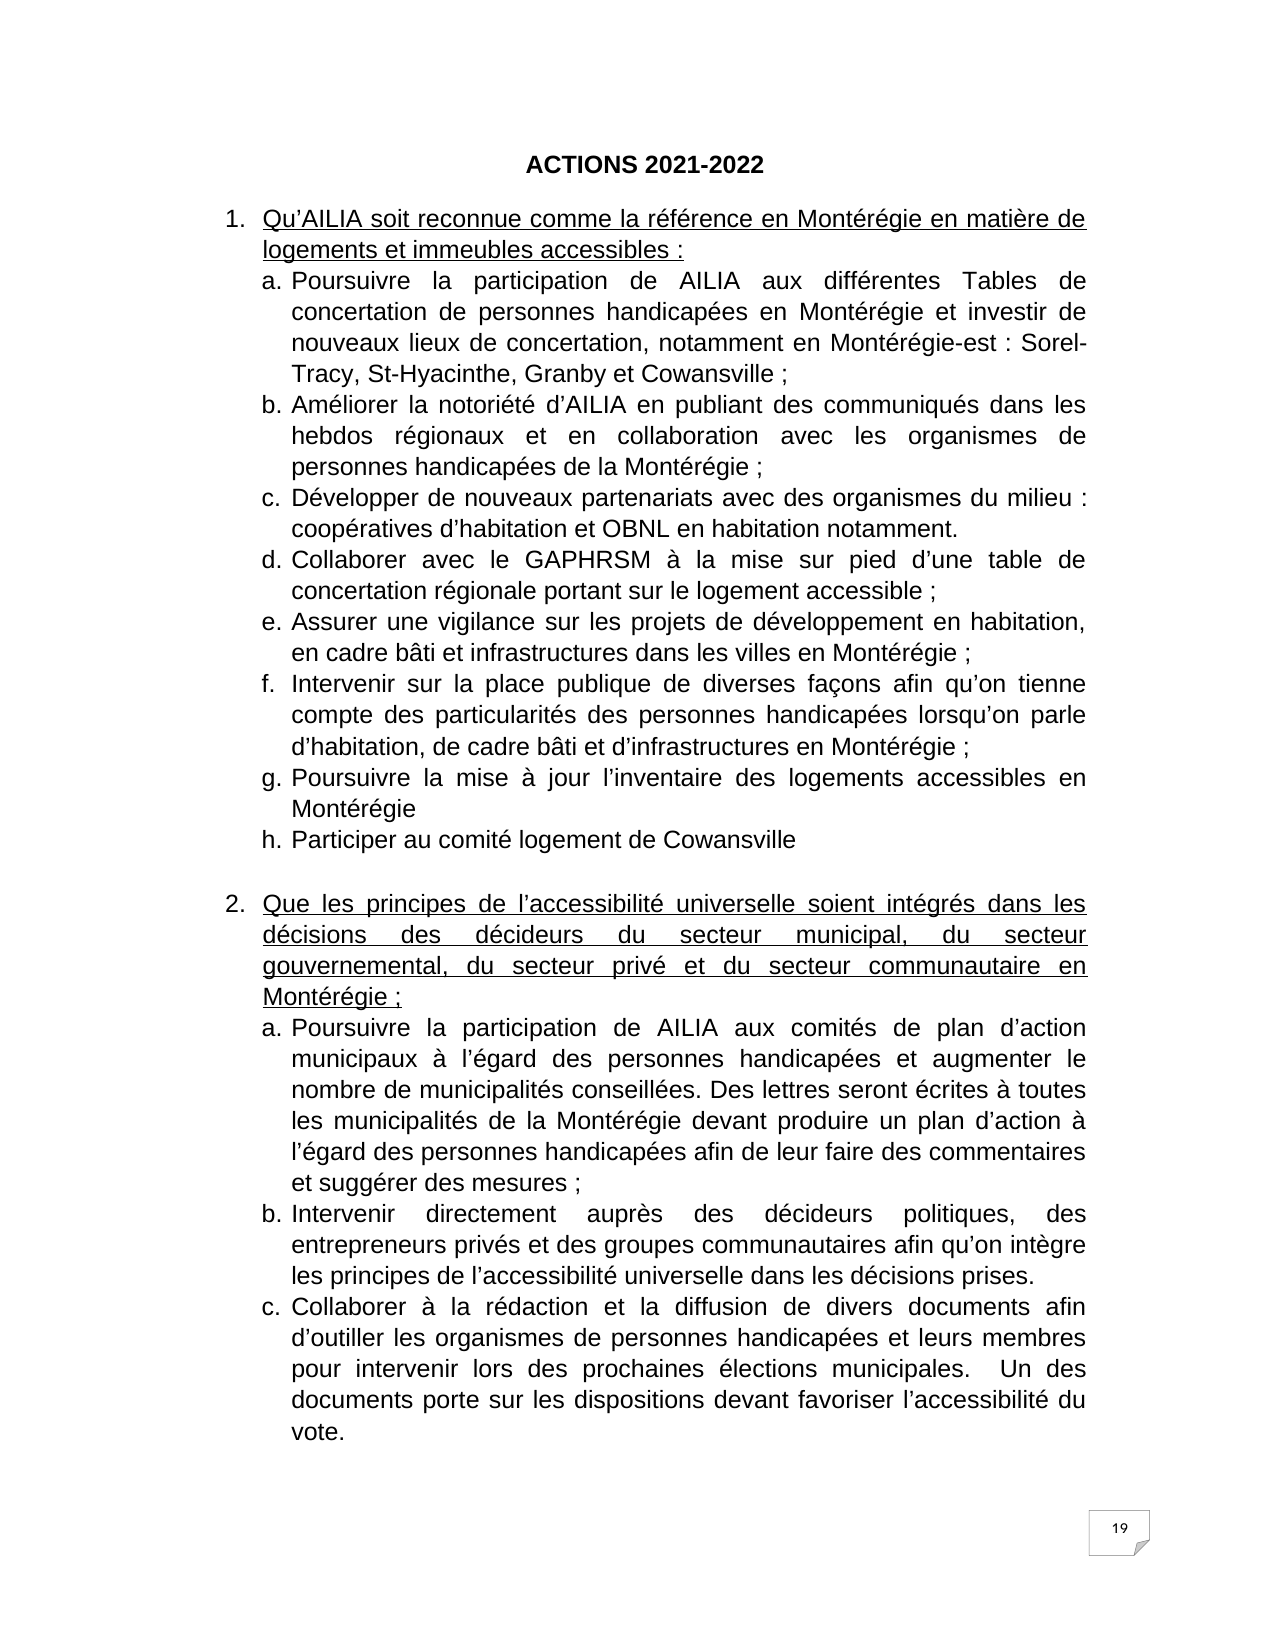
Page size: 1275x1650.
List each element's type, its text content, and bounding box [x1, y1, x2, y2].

list Intervenir sur la place publique de diverses façons afin qu’on tienne compte des particularités des personnes handicapées lorsqu’on parle d’habitation, de cadre bâti et d’infrastructures en Montérégie ; [261, 669, 1087, 760]
list Assurer une vigilance sur les projets de développement en habitation, en cadre bâti et infrastructures dans les villes en Montérégie ; [261, 607, 1087, 667]
list Développer de nouveaux partenariats avec des organismes du milieu : coopératives d’habitation et OBNL en habitation notamment. [261, 483, 1087, 543]
list Intervenir directement auprès des décideurs politiques, des entrepreneurs privés et des groupes communautaires afin qu’on intègre les principes de l’accessibilité universelle dans les décisions prises. [261, 1199, 1087, 1290]
text ACTIONS 2021-2022 [202, 150, 1087, 179]
list Que les principes de l’accessibilité universelle soient intégrés dans les décisions des décideurs du secteur municipal, du secteur gouvernemental, du secteur privé et du secteur communautaire en Montérégie ; [225, 889, 1087, 1011]
list Collaborer à la rédaction et la diffusion de divers documents afin d’outiller les organismes de personnes handicapées et leurs membres pour intervenir lors des prochaines élections municipales. Un des documents porte sur les dispositions devant favoriser l’accessibilité du vote. [261, 1292, 1087, 1445]
list Participer au comité logement de Cowansville [261, 825, 1087, 853]
list Qu’AILIA soit reconnue comme la référence en Montérégie en matière de logements et immeubles accessibles : [225, 204, 1087, 264]
list Poursuivre la mise à jour l’inventaire des logements accessibles en Montérégie [261, 763, 1087, 822]
list Poursuivre la participation de AILIA aux comités de plan d’action municipaux à l’égard des personnes handicapées et augmenter le nombre de municipalités conseillées. Des lettres seront écrites à toutes les municipalités de la Montérégie devant produire un plan d’action à l’égard des personnes handicapées afin de leur faire des commentaires et suggérer des mesures ; [261, 1013, 1087, 1197]
list Collaborer avec le GAPHRSM à la mise sur pied d’une table de concertation régionale portant sur le logement accessible ; [261, 545, 1087, 605]
list Améliorer la notoriété d’AILIA en publiant des communiqués dans les hebdos régionaux et en collaboration avec les organismes de personnes handicapées de la Montérégie ; [261, 390, 1087, 481]
list Poursuivre la participation de AILIA aux différentes Tables de concertation de personnes handicapées en Montérégie et investir de nouveaux lieux de concertation, notamment en Montérégie-est : Sorel-Tracy, St-Hyacinthe, Granby et Cowansville ; [261, 266, 1087, 388]
